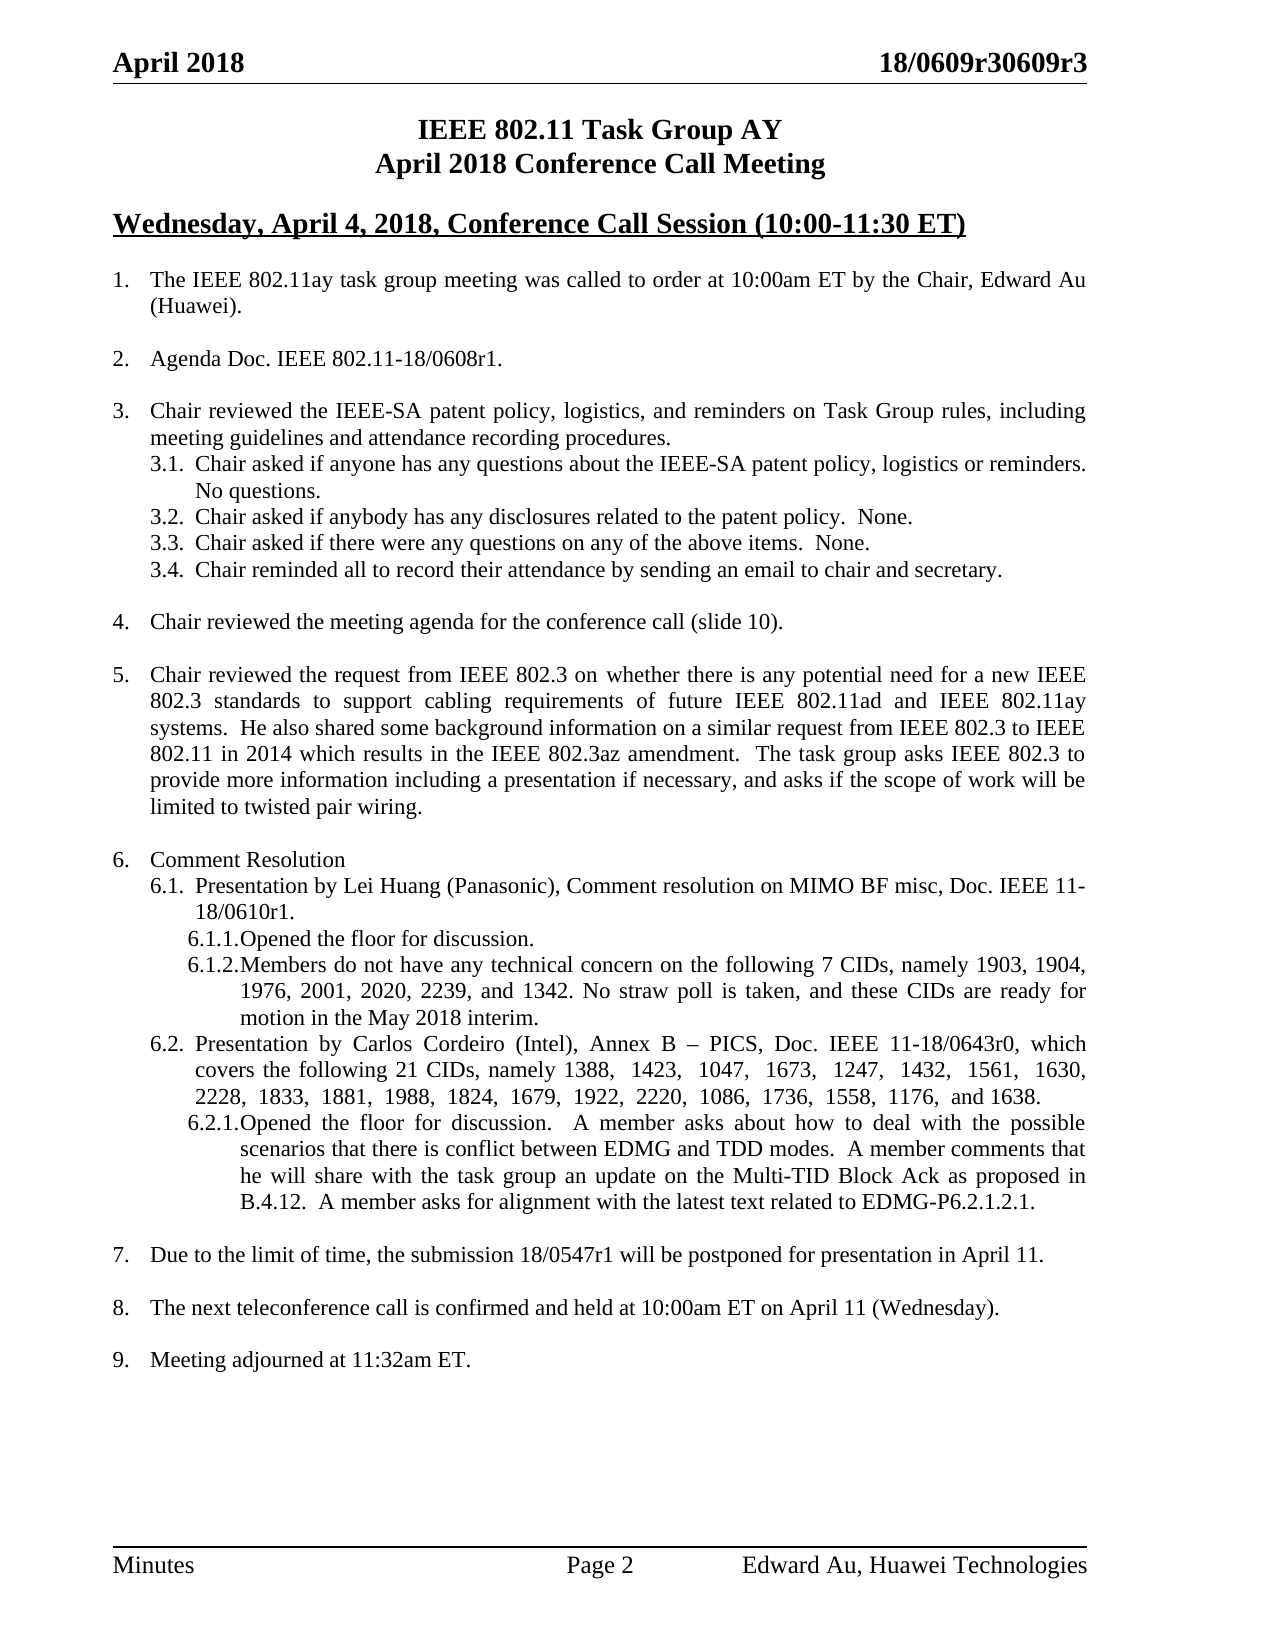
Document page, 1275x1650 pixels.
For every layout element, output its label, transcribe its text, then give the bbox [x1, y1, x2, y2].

list Agenda Doc. IEEE 802.11-18/0608r1. [112, 345, 1087, 371]
list Presentation by Lei Huang (Panasonic), Comment resolution on MIMO BF misc, Doc. IEEE 11-18/0610r1. [150, 872, 1087, 925]
list Chair asked if anybody has any disclosures related to the patent policy. None. [150, 503, 1087, 529]
list Members do not have any technical concern on the following 7 CIDs, namely 1903, 1904, 1976, 2001, 2020, 2239, and 1342. No straw poll is taken, and these CIDs are ready for motion in the May 2018 interim. [187, 951, 1087, 1030]
list The next teleconference call is confirmed and held at 10:00am ET on April 11 (Wednesday). [112, 1294, 1087, 1320]
list Due to the limit of time, the submission 18/0547r1 will be postponed for presentation in April 11. [112, 1241, 1087, 1267]
list Chair asked if anyone has any questions about the IEEE-SA patent policy, logistics or reminders. No questions. [150, 450, 1087, 503]
text April 2018 Conference Call Meeting [112, 146, 1087, 179]
text Wednesday, April 4, 2018, Conference Call Session (10:00-11:30 ET) [112, 206, 1087, 239]
list Opened the floor for discussion. A member asks about how to deal with the possible scenarios that there is conflict between EDMG and TDD modes. A member comments that he will share with the task group an update on the Multi-TID Block Ack as proposed in B.4.12. A member asks for alignment with the latest text related to EDMG-P6.2.1.2.1. [187, 1109, 1087, 1214]
list Chair reviewed the IEEE-SA patent policy, logistics, and reminders on Task Group rules, including meeting guidelines and attendance recording procedures. [112, 398, 1087, 450]
list Chair asked if there were any questions on any of the above items. None. [150, 529, 1087, 556]
list Comment Resolution [112, 846, 1087, 872]
list Chair reviewed the request from IEEE 802.3 on whether there is any potential need for a new IEEE 802.3 standards to support cabling requirements of future IEEE 802.11ad and IEEE 802.11ay systems. He also shared some background information on a similar request from IEEE 802.3 to IEEE 802.11 in 2014 which results in the IEEE 802.3az amendment. The task group asks IEEE 802.3 to provide more information including a presentation if necessary, and asks if the scope of work will be limited to twisted pair wiring. [112, 661, 1087, 819]
list Meeting adjourned at 11:32am ET. [112, 1346, 1087, 1373]
list The IEEE 802.11ay task group meeting was called to order at 10:00am ET by the Chair, Edward Au (Huawei). [112, 266, 1087, 318]
list Chair reviewed the meeting agenda for the conference call (slide 10). [112, 608, 1087, 635]
list Chair reminded all to record their attendance by sending an email to chair and secretary. [150, 556, 1087, 582]
list Presentation by Carlos Cordeiro (Intel), Annex B – PICS, Doc. IEEE 11-18/0643r0, which covers the following 21 CIDs, namely 1388, 1423, 1047, 1673, 1247, 1432, 1561, 1630, 2228, 1833, 1881, 1988, 1824, 1679, 1922, 2220, 1086, 1736, 1558, 1176, and 1638. [150, 1030, 1087, 1109]
list Opened the floor for discussion. [187, 925, 1087, 951]
text IEEE 802.11 Task Group AY [112, 112, 1087, 146]
